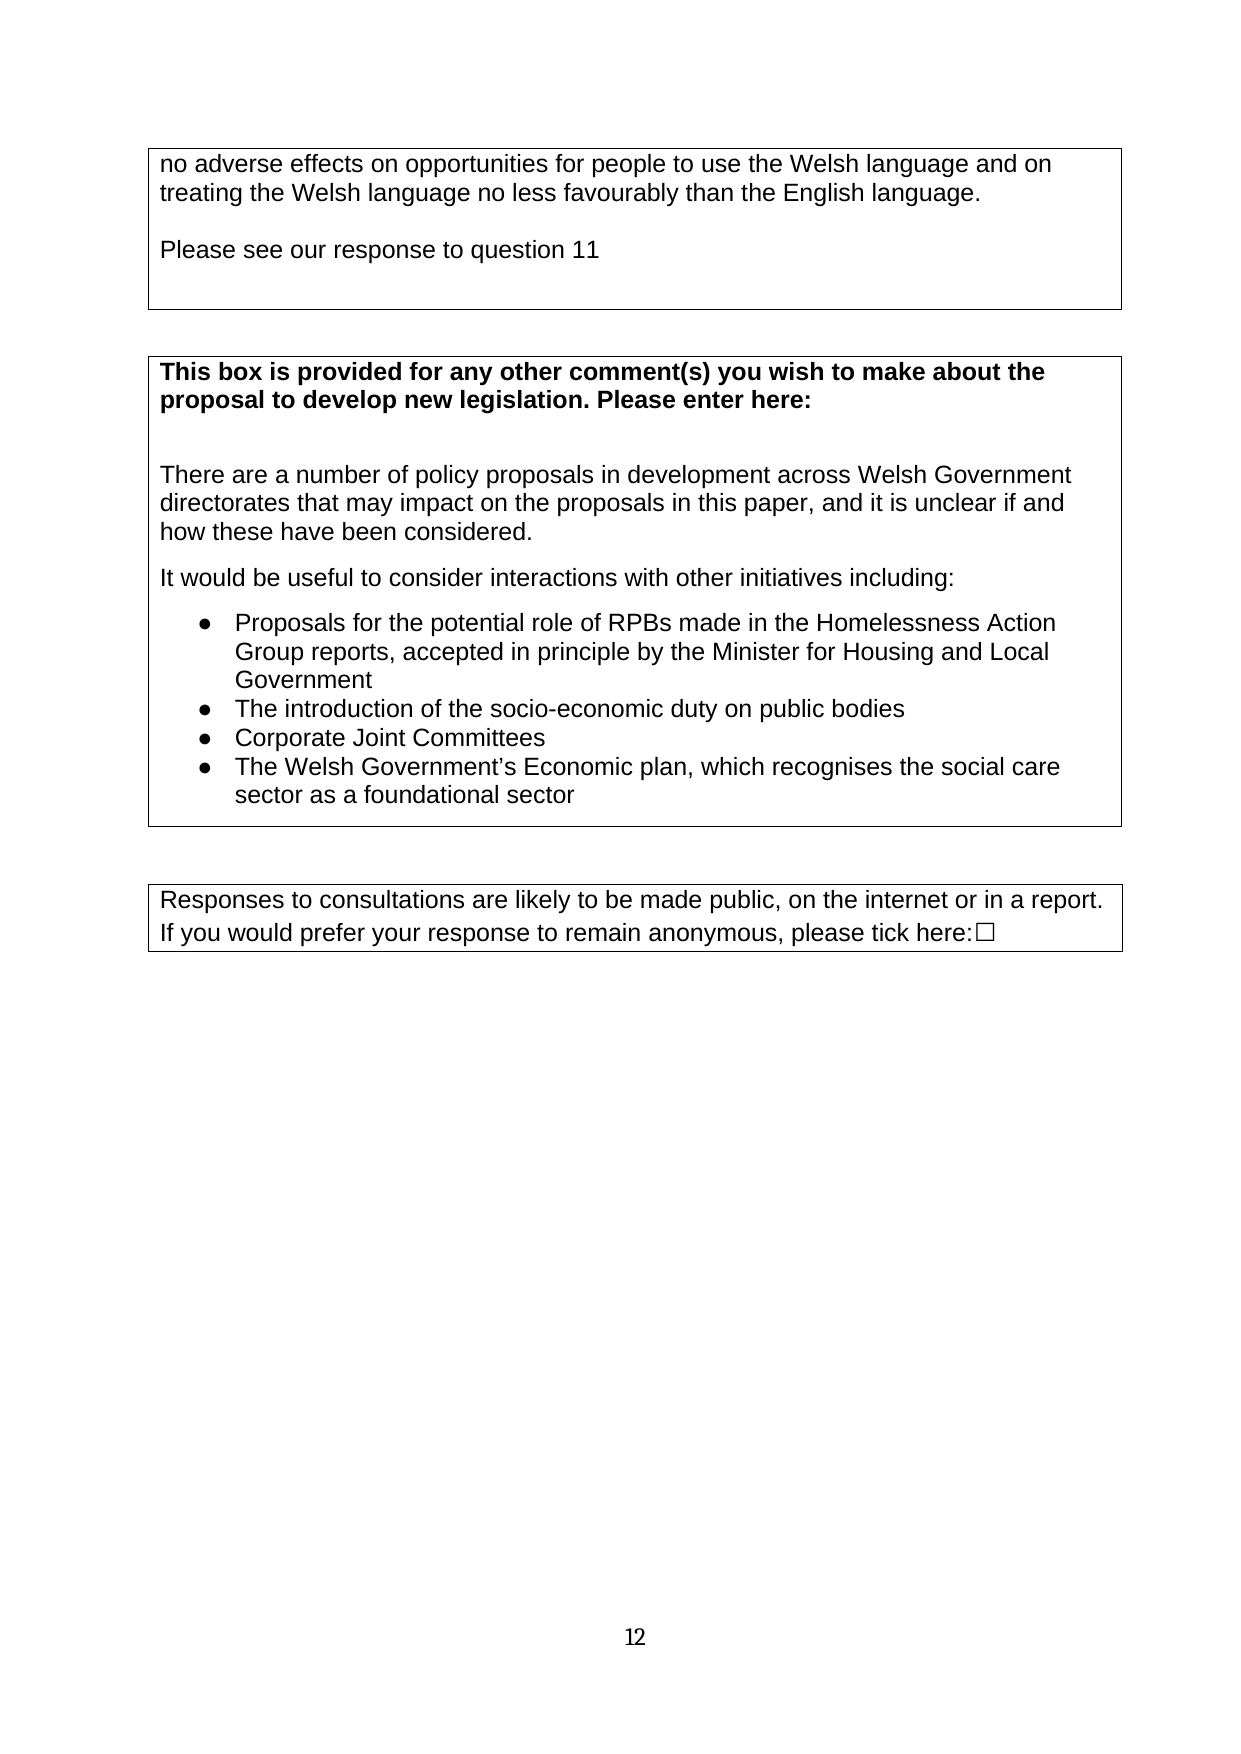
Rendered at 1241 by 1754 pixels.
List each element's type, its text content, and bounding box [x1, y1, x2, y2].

table_header Responses to consultations are likely to be made public, on the internet or in a report. If you would prefer your response to remain anonymous, please tick here:☐ [149, 885, 1122, 951]
table_header This box is provided for any other comment(s) you wish to make about the proposal to develop new legislation. Please enter here: There are a number of policy proposals in development across Welsh Government directorates that may impact on the proposals in this paper, and it is unclear if and how these have been considered. It would be useful to consider interactions with other initiatives including: Proposals for the potential role of RPBs made in the Homelessness Action Group reports, accepted in principle by the Minister for Housing and Local Government The introduction of the socio-economic duty on public bodies Corporate Joint Committees The Welsh Government’s Economic plan, which recognises the social care sector as a foundational sector [149, 357, 1121, 826]
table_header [149, 149, 1121, 309]
